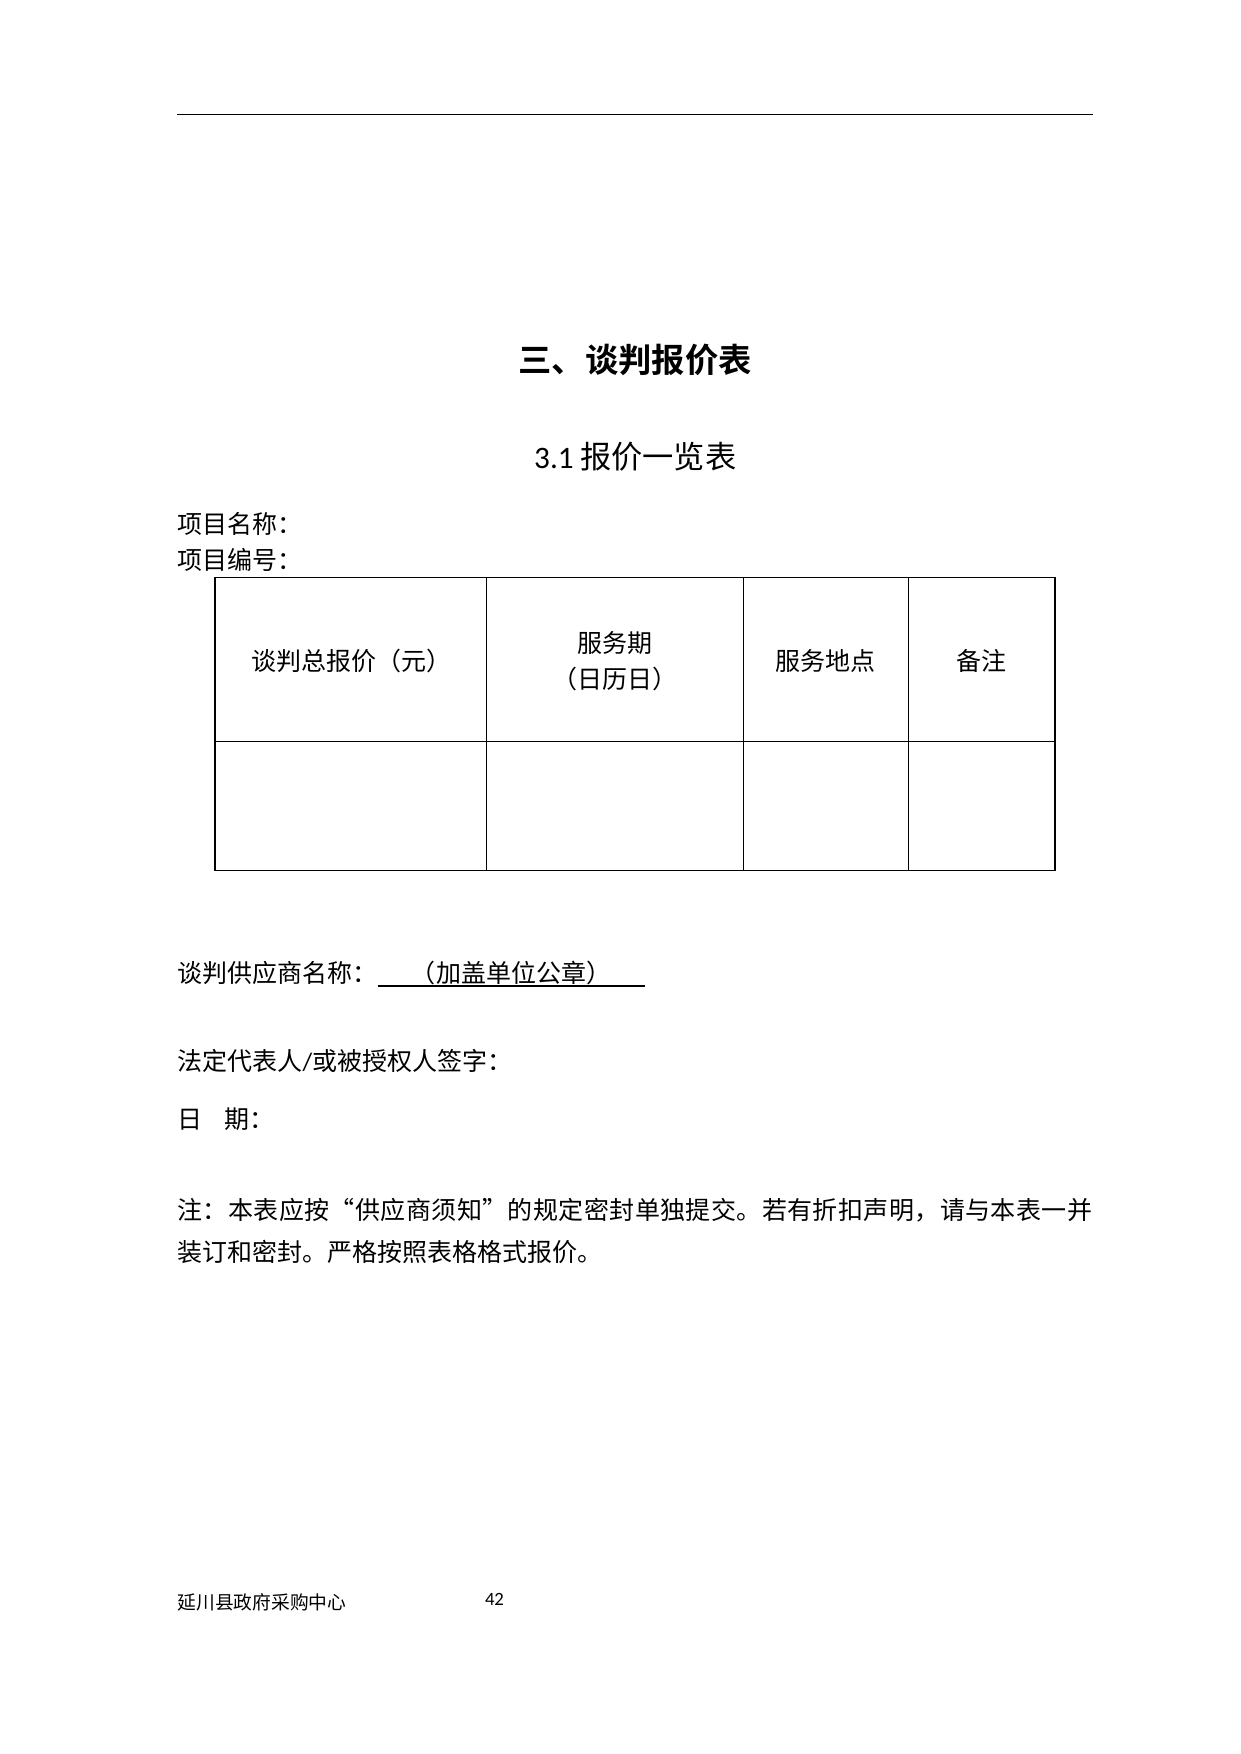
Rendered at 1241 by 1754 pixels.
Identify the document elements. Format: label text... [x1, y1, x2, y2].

text 项目名称： [177, 504, 1093, 541]
text 谈判供应商名称： （加盖单位公章） [177, 959, 1036, 989]
text 3.1报价一览表 [177, 433, 1093, 478]
text 法定代表人/或被授权人签字： [177, 1047, 1036, 1076]
table_header 服务地点 [744, 578, 908, 741]
text 注：本表应按“供应商须知”的规定密封单独提交。若有折扣声明，请与本表一并装订和密封。严格按照表格格式报价。 [177, 1185, 1093, 1268]
table_cell [744, 742, 908, 870]
text 三、谈判报价表 [177, 333, 1093, 382]
table_cell [216, 742, 486, 870]
text 日 期： [177, 1105, 1036, 1134]
table_header 服务期 （日历日） [487, 578, 743, 741]
table_header 谈判总报价（元） [216, 578, 486, 741]
text 项目编号： [177, 541, 1093, 577]
table_cell [487, 742, 743, 870]
table_cell [909, 742, 1054, 870]
table_header 备注 [909, 578, 1054, 741]
